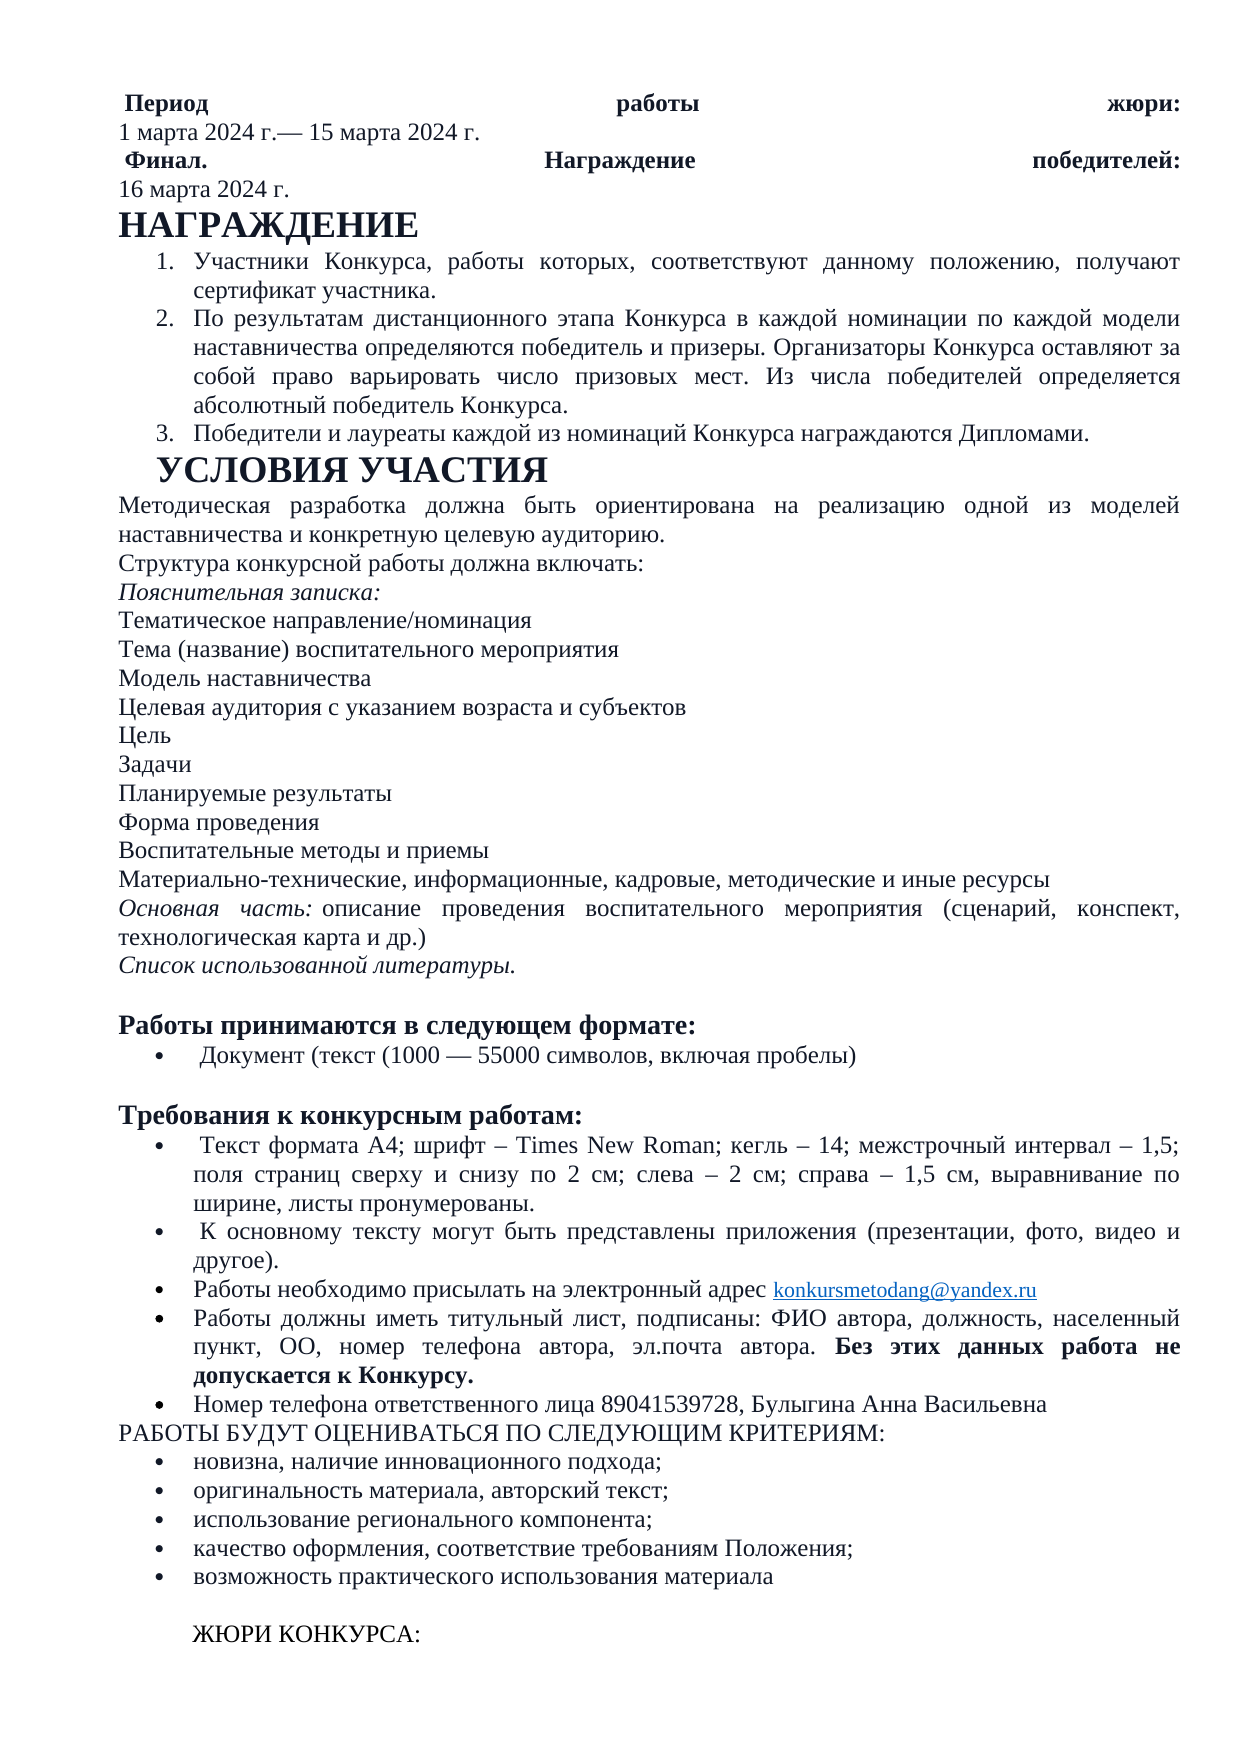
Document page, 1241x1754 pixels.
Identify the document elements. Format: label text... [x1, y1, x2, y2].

list новизна, наличие инновационного подхода; [156, 1446, 1181, 1475]
text Пояснительная записка: [118, 577, 1181, 605]
text ЖЮРИ КОНКУРСА: [118, 1619, 1181, 1648]
text РАБОТЫ БУДУТ ОЦЕНИВАТЬСЯ ПО СЛЕДУЮЩИМ КРИТЕРИЯМ: [118, 1418, 1181, 1446]
text Методическая разработка должна быть ориентирована на реализацию одной из моделей наставничества и конкретную целевую аудиторию. [118, 490, 1181, 548]
list Работы необходимо присылать на электронный адрес konkursmetodang@yandex.ru [156, 1274, 1181, 1303]
text Модель наставничества [118, 663, 1181, 692]
list Победители и лауреаты каждой из номинаций Конкурса награждаются Дипломами. [156, 418, 1181, 447]
text Форма проведения [118, 807, 1181, 835]
text Задачи [118, 749, 1181, 778]
list качество оформления, соответствие требованиям Положения; [156, 1533, 1181, 1561]
text Финал. Награждение победителей: 16 марта 2024 г. [118, 145, 1181, 203]
text Структура конкурсной работы должна включать: [118, 548, 1181, 577]
text Воспитательные методы и приемы [118, 835, 1181, 864]
text Тематическое направление/номинация [118, 605, 1181, 634]
text Требования к конкурсным работам: [118, 1098, 1181, 1130]
text Цель [118, 720, 1181, 749]
list Участники Конкурса, работы которых, соответствуют данному положению, получают сертификат участника. [156, 246, 1181, 303]
text Тема (название) воспитательного мероприятия [118, 634, 1181, 663]
list Документ (текст (1000 — 55000 символов, включая пробелы) [156, 1040, 1181, 1069]
list использование регионального компонента; [156, 1504, 1181, 1533]
list Номер телефона ответственного лица 89041539728, Булыгина Анна Васильевна [156, 1389, 1181, 1418]
text Список использованной литературы. [118, 950, 1181, 979]
text Работы принимаются в следующем формате: [118, 1008, 1181, 1040]
list возможность практического использования материала [156, 1561, 1181, 1590]
text награждение [118, 203, 1181, 246]
text Материально-технические, информационные, кадровые, методические и иные ресурсы [118, 864, 1181, 893]
text Период работы жюри: 1 марта 2024 г.— 15 марта 2024 г. [118, 88, 1181, 145]
text Планируемые результаты [118, 778, 1181, 807]
list оригинальность материала, авторский текст; [156, 1475, 1181, 1504]
list Работы должны иметь титульный лист, подписаны: ФИО автора, должность, населенный пункт, ОО, номер телефона автора, эл.почта автора. Без этих данных работа не допускается к Конкурсу. [156, 1303, 1181, 1389]
list По результатам дистанционного этапа Конкурса в каждой номинации по каждой модели наставничества определяются победитель и призеры. Организаторы Конкурса оставляют за собой право варьировать число призовых мест. Из числа победителей определяется абсолютный победитель Конкурса. [156, 303, 1181, 418]
list К основному тексту могут быть представлены приложения (презентации, фото, видео и другое). [156, 1216, 1181, 1274]
text УСЛОВИЯ УЧАСТИЯ [156, 447, 1181, 490]
text Основная часть: описание проведения воспитательного мероприятия (сценарий, конспект, технологическая карта и др.) [118, 893, 1181, 950]
text Целевая аудитория с указанием возраста и субъектов [118, 692, 1181, 720]
list Текст формата А4; шрифт – Times New Roman; кегль – 14; межстрочный интервал – 1,5; поля страниц сверху и снизу по 2 см; слева – 2 см; справа – 1,5 см, выравнивание по ширине, листы пронумерованы. [156, 1130, 1181, 1216]
